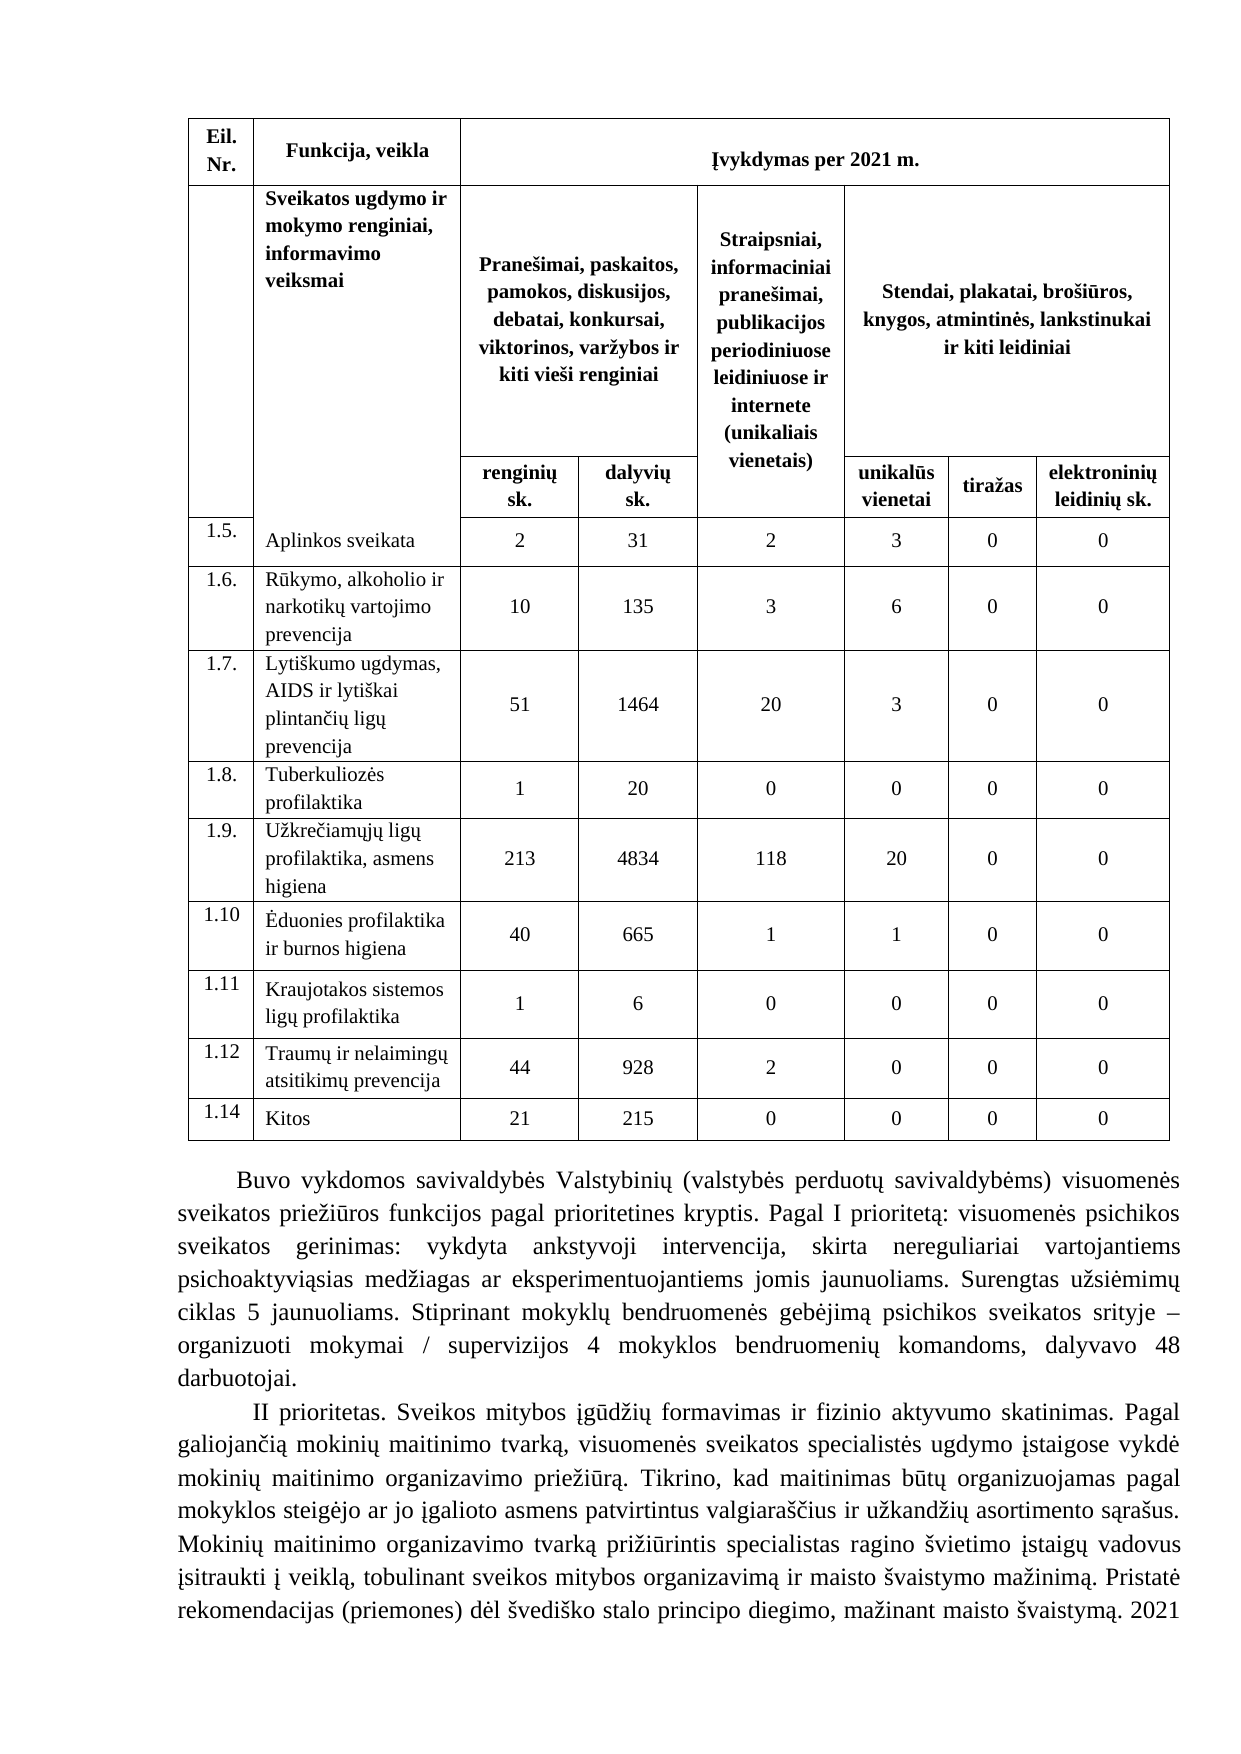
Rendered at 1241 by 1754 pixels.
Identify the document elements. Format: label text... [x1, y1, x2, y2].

table_cell [189, 186, 253, 517]
table_cell 3 [698, 567, 844, 650]
table_cell tiražas [949, 457, 1036, 517]
table_cell 51 [461, 651, 578, 761]
table_cell Aplinkos sveikata [254, 517, 460, 566]
table_cell Sveikatos ugdymo ir mokymo renginiai, informavimo veiksmai [254, 186, 460, 517]
table_cell 928 [579, 1039, 697, 1098]
table_cell 0 [1037, 971, 1169, 1038]
table_cell 1.14 [189, 1099, 253, 1140]
table_cell 1.5. [189, 518, 253, 566]
table_cell 0 [949, 651, 1036, 761]
table_header Įvykdymas per 2021 m. [461, 119, 1169, 184]
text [177, 1397, 1181, 1623]
table_cell 1 [461, 762, 578, 817]
table_cell 0 [949, 567, 1036, 650]
table_cell 1 [461, 971, 578, 1038]
table_cell 0 [845, 971, 948, 1038]
table_cell 1 [698, 902, 844, 969]
table_cell Užkrečiamųjų ligų profilaktika, asmens higiena [254, 819, 460, 901]
table_cell 0 [1037, 567, 1169, 650]
table_cell 0 [698, 762, 844, 817]
table_cell 10 [461, 567, 578, 650]
table_cell 1.8. [189, 762, 253, 817]
table_cell 0 [1037, 1039, 1169, 1098]
table_cell 0 [949, 1099, 1036, 1140]
table_cell 215 [579, 1099, 697, 1140]
table_cell dalyvių sk. [579, 457, 697, 517]
table_cell 2 [698, 518, 844, 566]
table_cell 1.11 [189, 971, 253, 1038]
table_cell 0 [949, 819, 1036, 901]
table_cell 40 [461, 902, 578, 969]
table_cell Kitos [254, 1099, 460, 1140]
text Buvo vykdomos savivaldybės Valstybinių (valstybės perduotų savivaldybėms) visuomenės sveikatos priežiūros funkcijos pagal prioritetines kryptis. Pagal I prioritetą: visuomenės psichikos sveikatos gerinimas: vykdyta ankstyvoji intervencija, skirta nereguliariai vartojantiems psichoaktyviąsias medžiagas ar eksperimentuojantiems jomis jaunuoliams. Surengtas užsiėmimų ciklas 5 jaunuoliams. Stiprinant mokyklų bendruomenės gebėjimą psichikos sveikatos srityje – organizuoti mokymai / supervizijos 4 mokyklos bendruomenių komandoms, dalyvavo 48 darbuotojai. [177, 1165, 1181, 1392]
table_cell 0 [698, 971, 844, 1038]
table_cell 1.10 [189, 902, 253, 969]
table_cell 6 [579, 971, 697, 1038]
table_cell 4834 [579, 819, 697, 901]
table_cell 665 [579, 902, 697, 969]
table_cell 3 [845, 651, 948, 761]
table_cell 1.6. [189, 567, 253, 650]
table_cell 0 [949, 902, 1036, 969]
table_cell 0 [1037, 1099, 1169, 1140]
table_cell 44 [461, 1039, 578, 1098]
table_cell Traumų ir nelaimingų atsitikimų prevencija [254, 1039, 460, 1098]
table_cell 0 [1037, 819, 1169, 901]
table_cell 1 [845, 902, 948, 969]
table_cell 0 [949, 971, 1036, 1038]
table_cell 2 [698, 1039, 844, 1098]
table_cell 0 [949, 518, 1036, 566]
table_header Funkcija, veikla [254, 119, 460, 184]
table_cell 20 [698, 651, 844, 761]
table_cell 0 [845, 762, 948, 817]
table_cell 1464 [579, 651, 697, 761]
table_cell 20 [845, 819, 948, 901]
table_cell 0 [1037, 902, 1169, 969]
table_cell Kraujotakos sistemos ligų profilaktika [254, 971, 460, 1038]
table_cell 31 [579, 518, 697, 566]
table_cell 0 [1037, 651, 1169, 761]
table_cell unikalūs vienetai [845, 457, 948, 517]
table_cell renginių sk. [461, 457, 578, 517]
table_cell 0 [845, 1039, 948, 1098]
table_cell 118 [698, 819, 844, 901]
table_cell Ėduonies profilaktika ir burnos higiena [254, 902, 460, 969]
table_cell 1.9. [189, 819, 253, 901]
table_cell 20 [579, 762, 697, 817]
table_cell 0 [845, 1099, 948, 1140]
table_cell Rūkymo, alkoholio ir narkotikų vartojimo prevencija [254, 567, 460, 650]
table_cell 0 [949, 1039, 1036, 1098]
table_cell 3 [845, 518, 948, 566]
table_cell Tuberkuliozės profilaktika [254, 762, 460, 817]
table_header Eil. Nr. [189, 119, 253, 184]
table_cell 1.7. [189, 651, 253, 761]
table_cell 2 [461, 518, 578, 566]
table_cell 6 [845, 567, 948, 650]
table_cell Pranešimai, paskaitos, pamokos, diskusijos, debatai, konkursai, viktorinos, varžybos ir kiti vieši renginiai [461, 186, 697, 456]
table_cell Straipsniai, informaciniai pranešimai, publikacijos periodiniuose leidiniuose ir internete (unikaliais vienetais) [698, 186, 844, 517]
table_cell 0 [949, 762, 1036, 817]
table_cell 0 [1037, 518, 1169, 566]
table_cell 135 [579, 567, 697, 650]
table_cell 213 [461, 819, 578, 901]
table_cell 21 [461, 1099, 578, 1140]
table_cell Lytiškumo ugdymas, AIDS ir lytiškai plintančių ligų prevencija [254, 651, 460, 761]
table_cell Stendai, plakatai, brošiūros, knygos, atmintinės, lankstinukai ir kiti leidiniai [845, 186, 1169, 456]
table_cell 0 [1037, 762, 1169, 817]
table_cell 0 [698, 1099, 844, 1140]
table_cell 1.12 [189, 1039, 253, 1098]
table_cell elektroninių leidinių sk. [1037, 457, 1169, 517]
